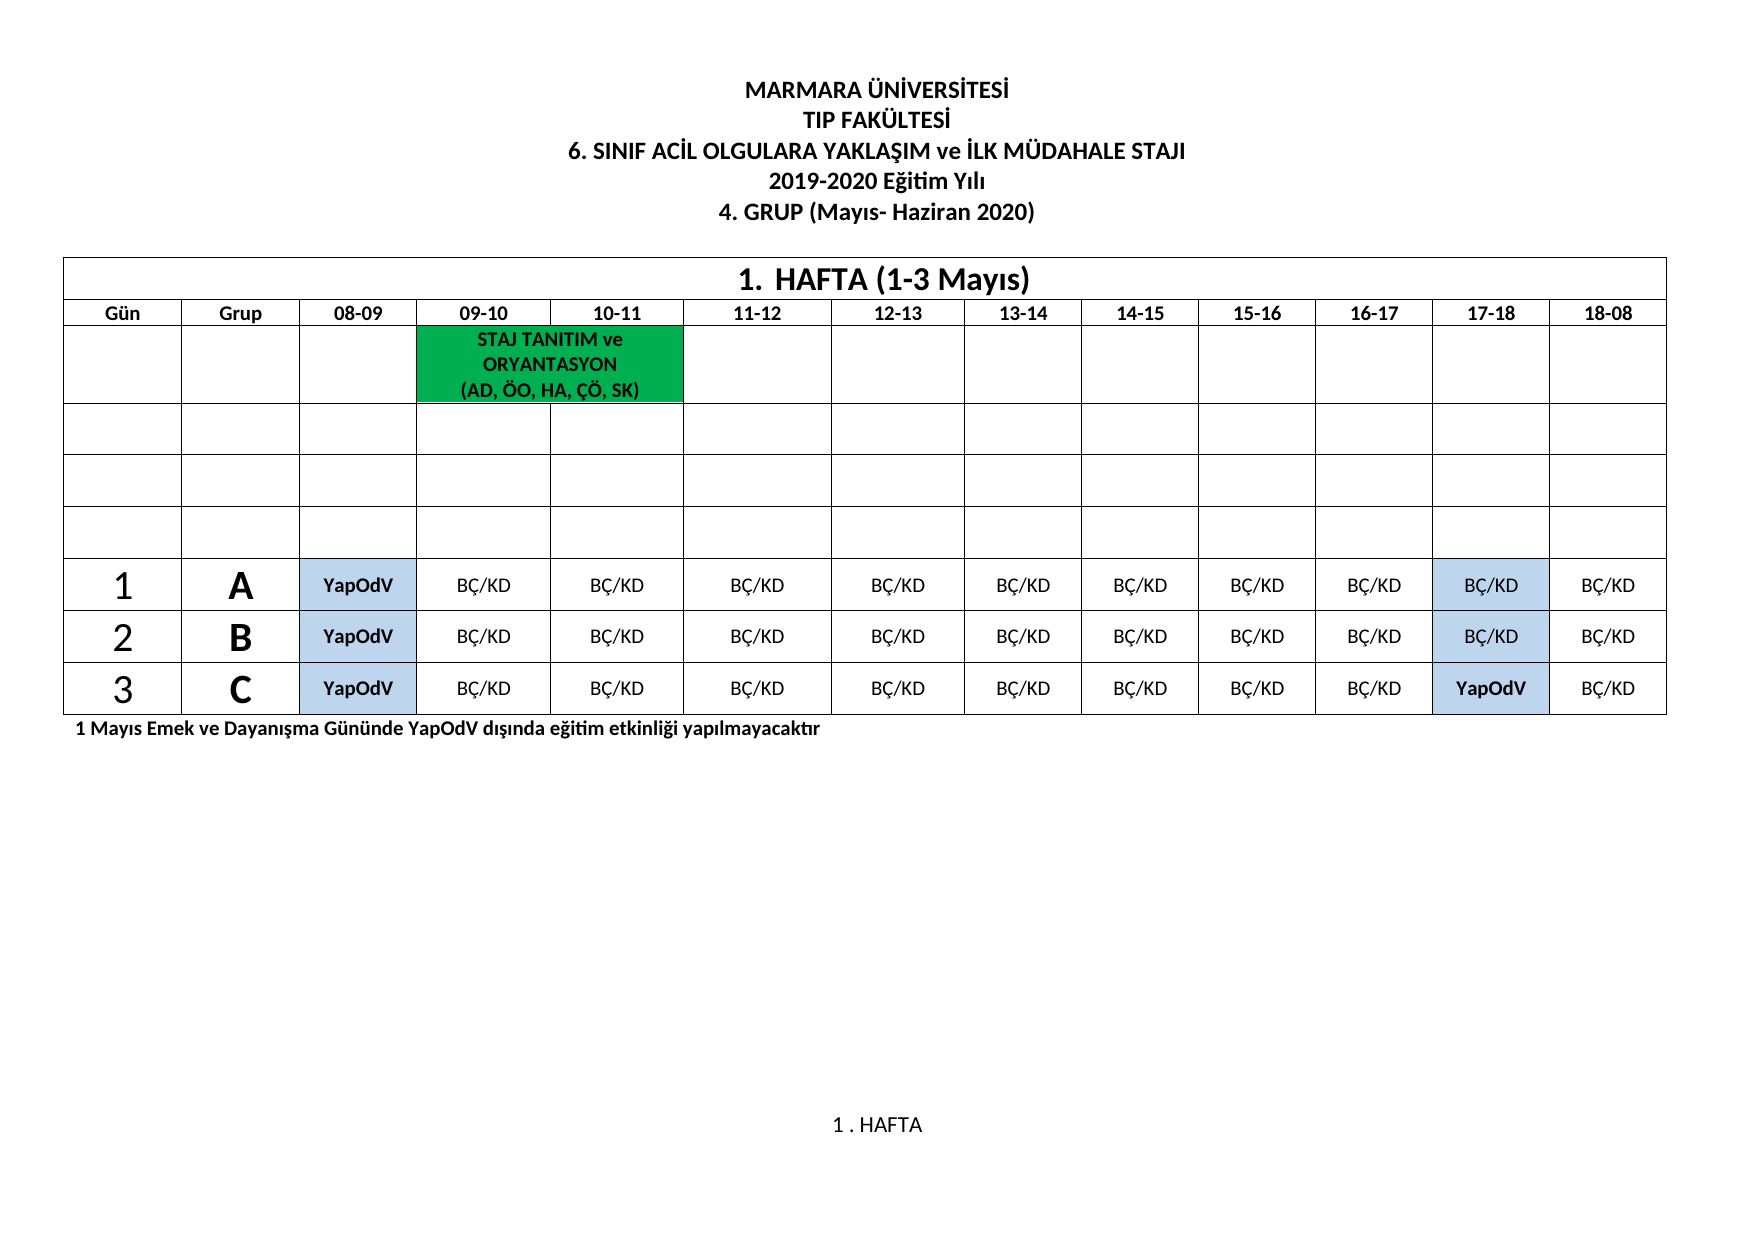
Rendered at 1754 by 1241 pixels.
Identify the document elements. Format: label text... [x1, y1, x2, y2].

table_cell 3 [64, 663, 181, 714]
table_cell [1199, 507, 1315, 558]
table_cell Grup [182, 300, 299, 325]
table_cell BÇ/KD [1199, 663, 1315, 714]
table_cell BÇ/KD [684, 611, 831, 662]
table_cell [182, 326, 299, 402]
table_cell STAJ TANITIM ve ORYANTASYON (AD, ÖO, HA, ÇÖ, SK) [417, 326, 683, 402]
table_cell BÇ/KD [1433, 559, 1549, 610]
table_cell [182, 455, 299, 506]
table_cell [417, 455, 550, 506]
table_cell [64, 404, 181, 454]
table_cell [551, 404, 683, 454]
table_cell [1316, 455, 1432, 506]
table_cell [1199, 326, 1315, 402]
table_cell [300, 455, 416, 506]
table_cell [1316, 326, 1432, 402]
table_cell BÇ/KD [965, 663, 1081, 714]
table_cell BÇ/KD [1550, 559, 1666, 610]
table_cell [417, 404, 550, 454]
table_cell 16-17 [1316, 300, 1432, 325]
table_cell 14-15 [1082, 300, 1198, 325]
table_cell BÇ/KD [1316, 559, 1432, 610]
table_cell BÇ/KD [684, 663, 831, 714]
table_cell BÇ/KD [832, 559, 964, 610]
table_cell B [182, 611, 299, 662]
table_cell BÇ/KD [551, 611, 683, 662]
table_cell BÇ/KD [1082, 559, 1198, 610]
table_cell [1199, 455, 1315, 506]
table_cell BÇ/KD [1550, 663, 1666, 714]
table_cell [182, 507, 299, 558]
table_cell BÇ/KD [1316, 611, 1432, 662]
table_cell BÇ/KD [1199, 559, 1315, 610]
table_cell [832, 326, 964, 402]
table_cell BÇ/KD [551, 559, 683, 610]
table_cell [1199, 404, 1315, 454]
table_cell [832, 404, 964, 454]
table_cell [684, 507, 831, 558]
table_cell BÇ/KD [417, 663, 550, 714]
table_cell YapOdV [300, 611, 416, 662]
table_cell [965, 507, 1081, 558]
table_cell [965, 404, 1081, 454]
table_cell [1082, 455, 1198, 506]
table_cell YapOdV [300, 559, 416, 610]
table_cell [965, 455, 1081, 506]
table_cell [1082, 404, 1198, 454]
table_cell [1550, 507, 1666, 558]
table_cell [1550, 404, 1666, 454]
table_cell BÇ/KD [1082, 611, 1198, 662]
table_cell BÇ/KD [965, 559, 1081, 610]
table_cell [64, 326, 181, 402]
table_cell 2 [64, 611, 181, 662]
table_cell 1 [64, 559, 181, 610]
table_cell [684, 404, 831, 454]
table_cell [1316, 507, 1432, 558]
table_cell [832, 507, 964, 558]
table_cell [1550, 326, 1666, 402]
table_header HAFTA (1-3 Mayıs) [64, 258, 1666, 299]
table_cell [832, 455, 964, 506]
table_cell BÇ/KD [417, 611, 550, 662]
table_cell 11-12 [684, 300, 831, 325]
table_cell [182, 404, 299, 454]
table_cell [1433, 404, 1549, 454]
table_cell [64, 455, 181, 506]
table_cell [1082, 507, 1198, 558]
table_cell BÇ/KD [1199, 611, 1315, 662]
table_cell BÇ/KD [1082, 663, 1198, 714]
table_cell BÇ/KD [684, 559, 831, 610]
table_cell [684, 326, 831, 402]
table_cell 15-16 [1199, 300, 1315, 325]
table_cell [684, 455, 831, 506]
table_cell [551, 455, 683, 506]
table_cell [300, 326, 416, 402]
table_cell 09-10 [417, 300, 550, 325]
table_cell BÇ/KD [551, 663, 683, 714]
table_cell BÇ/KD [417, 559, 550, 610]
table_cell 13-14 [965, 300, 1081, 325]
table_cell [1082, 326, 1198, 402]
table_cell 18-08 [1550, 300, 1666, 325]
table_cell [551, 507, 683, 558]
table_cell [300, 507, 416, 558]
table_cell YapOdV [300, 663, 416, 714]
table_cell 10-11 [551, 300, 683, 325]
table_cell [1433, 507, 1549, 558]
table_cell [1550, 455, 1666, 506]
table_cell BÇ/KD [1550, 611, 1666, 662]
table_cell [965, 326, 1081, 402]
table_cell 17-18 [1433, 300, 1549, 325]
text 1 Mayıs Emek ve Dayanışma Gününde YapOdV dışında eğitim etkinliği yapılmayacaktır [75, 715, 1679, 740]
table_cell BÇ/KD [1433, 611, 1549, 662]
table_cell 12-13 [832, 300, 964, 325]
table_cell [1433, 455, 1549, 506]
table_cell C [182, 663, 299, 714]
table_cell [1316, 404, 1432, 454]
table_cell BÇ/KD [965, 611, 1081, 662]
table_cell [417, 507, 550, 558]
table_cell [1433, 326, 1549, 402]
table_cell BÇ/KD [1316, 663, 1432, 714]
table_cell BÇ/KD [832, 663, 964, 714]
table_cell [64, 507, 181, 558]
table_cell YapOdV [1433, 663, 1549, 714]
table_cell A [182, 559, 299, 610]
table_cell BÇ/KD [832, 611, 964, 662]
table_cell [300, 404, 416, 454]
table_cell Gün [64, 300, 181, 325]
table_cell 08-09 [300, 300, 416, 325]
